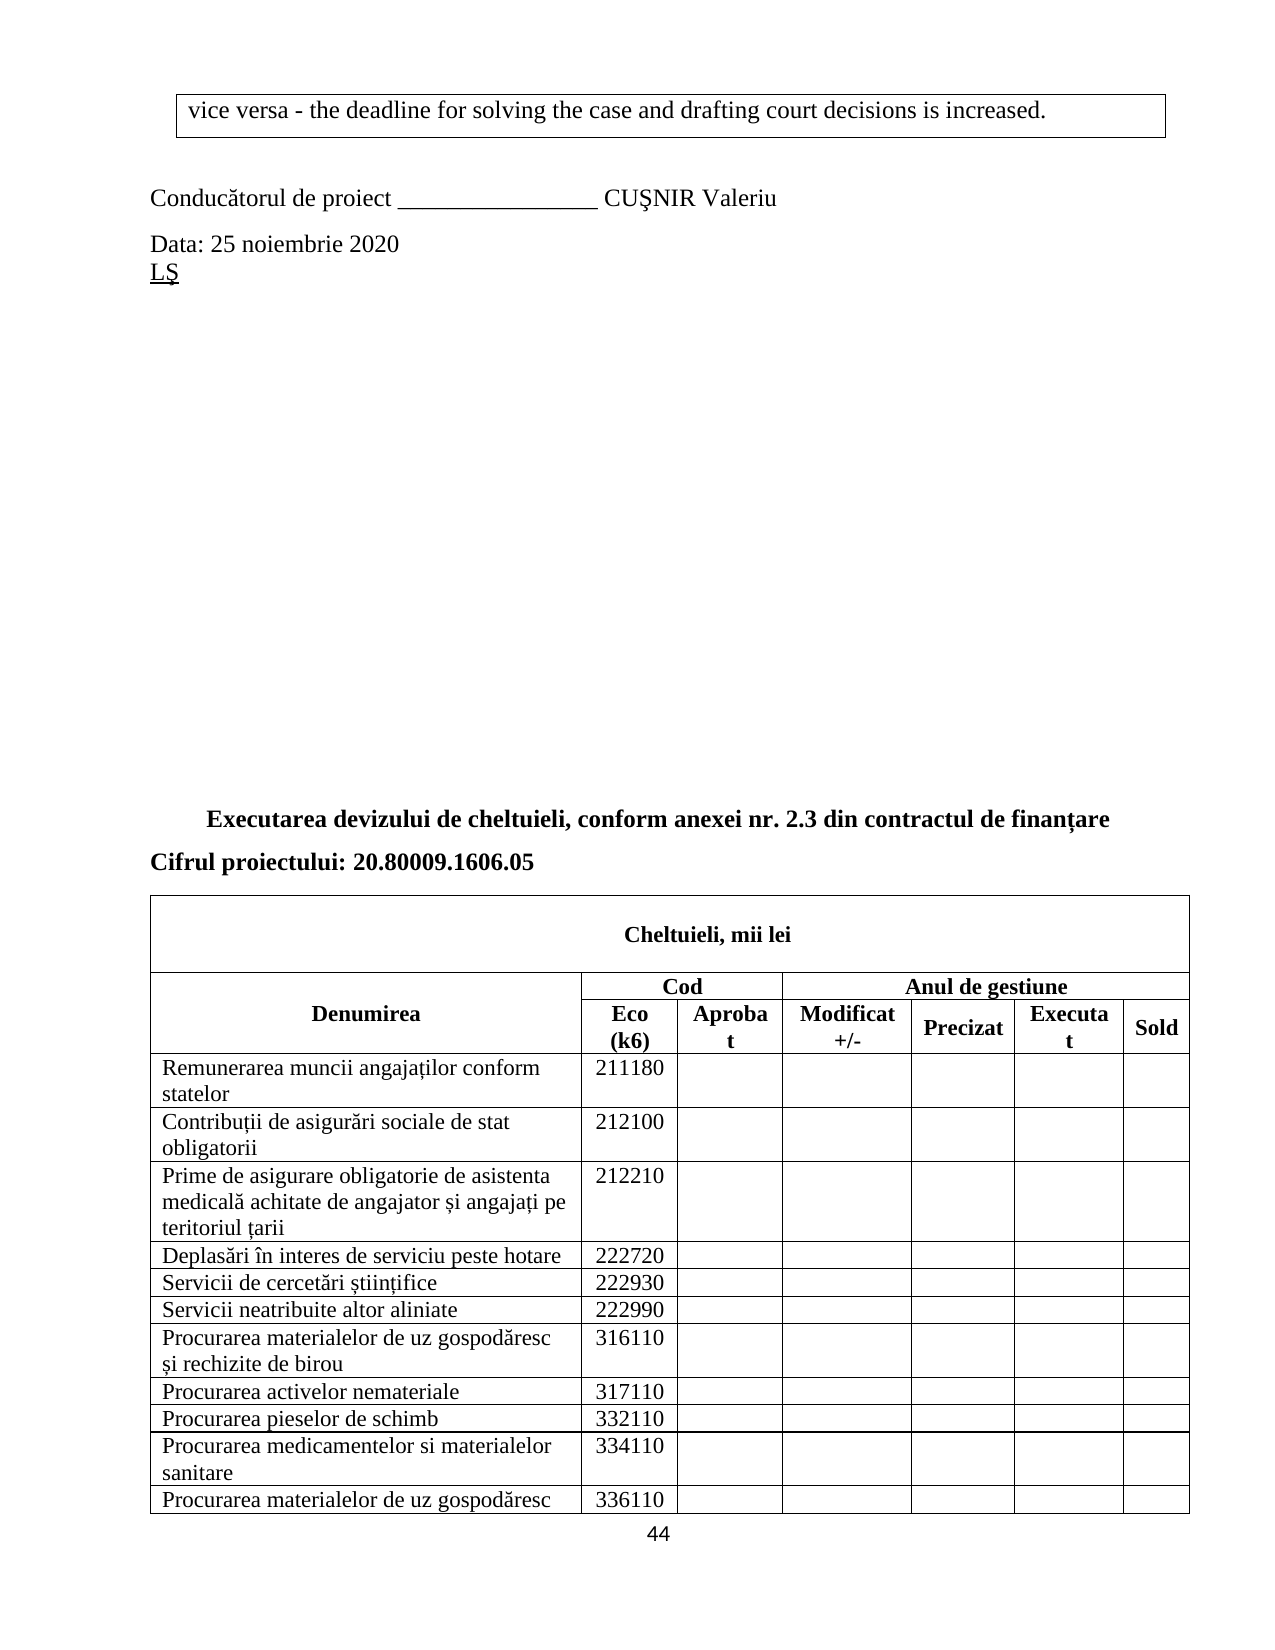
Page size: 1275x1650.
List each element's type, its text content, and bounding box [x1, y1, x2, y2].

table_cell 336110 [582, 1486, 677, 1513]
text Cifrul proiectului: 20.80009.1606.05 [150, 847, 1167, 876]
table_cell [912, 1486, 1014, 1513]
table_cell [678, 1486, 782, 1513]
table_cell [1015, 1162, 1123, 1241]
table_cell [1124, 1162, 1189, 1241]
table_cell [678, 1297, 782, 1323]
table_cell [1015, 1297, 1123, 1323]
table_cell Denumirea [151, 973, 581, 1053]
table_cell [783, 1433, 911, 1485]
table_cell Contribuții de asigurări sociale de stat obligatorii [151, 1108, 581, 1161]
table_cell [783, 1324, 911, 1377]
table_cell 332110 [582, 1405, 677, 1431]
table_cell Servicii de cercetări științifice [151, 1269, 581, 1296]
table_cell [1015, 1486, 1123, 1513]
table_cell 222930 [582, 1269, 677, 1296]
table_cell [1124, 1269, 1189, 1296]
table_cell [1124, 1054, 1189, 1107]
table_cell [783, 1486, 911, 1513]
table_cell [1015, 1405, 1123, 1431]
table_cell Procurarea materialelor de uz gospodăresc și rechizite de birou [151, 1324, 581, 1377]
table_cell [783, 1269, 911, 1296]
table_cell [912, 1405, 1014, 1431]
text Conducătorul de proiect ________________ CUŞNIR Valeriu [150, 183, 1167, 212]
table_cell Servicii neatribuite altor aliniate [151, 1297, 581, 1323]
table_header Cheltuieli, mii lei [151, 896, 1189, 972]
table_cell 316110 [582, 1324, 677, 1377]
table_cell [1124, 1486, 1189, 1513]
table_cell 317110 [582, 1378, 677, 1404]
table_cell Executat [1015, 1000, 1123, 1053]
table_cell [912, 1108, 1014, 1161]
table_cell [1124, 1108, 1189, 1161]
table_cell [912, 1324, 1014, 1377]
table_cell [1124, 1297, 1189, 1323]
table_cell Anul de gestiune [783, 973, 1189, 999]
table_cell Procurarea activelor nemateriale [151, 1378, 581, 1404]
table_cell Sold [1124, 1000, 1189, 1053]
table_cell [912, 1054, 1014, 1107]
table_cell [912, 1162, 1014, 1241]
table_cell 211180 [582, 1054, 677, 1107]
table_cell [1015, 1433, 1123, 1485]
table_cell [1015, 1324, 1123, 1377]
table_cell [1124, 1324, 1189, 1377]
table_cell [783, 1108, 911, 1161]
table_cell [912, 1297, 1014, 1323]
table_cell [1124, 1378, 1189, 1404]
table_cell [1124, 1242, 1189, 1268]
table_cell 334110 [582, 1433, 677, 1485]
table_cell [912, 1242, 1014, 1268]
table_cell [783, 1378, 911, 1404]
table_cell [783, 1242, 911, 1268]
text Data: 25 noiembrie 2020 [150, 229, 1167, 257]
table_cell [783, 1054, 911, 1107]
table_cell [1015, 1054, 1123, 1107]
table_cell [1015, 1378, 1123, 1404]
table_cell [678, 1242, 782, 1268]
table_cell [783, 1297, 911, 1323]
table_cell [678, 1405, 782, 1431]
table_cell [912, 1269, 1014, 1296]
text Executarea devizului de cheltuieli, conform anexei nr. 2.3 din contractul de finanțare [150, 804, 1167, 832]
table_cell [912, 1378, 1014, 1404]
table_cell 222720 [582, 1242, 677, 1268]
table_cell 212210 [582, 1162, 677, 1241]
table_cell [151, 1486, 581, 1513]
table_cell [783, 1162, 911, 1241]
table_cell [678, 1433, 782, 1485]
table_cell [678, 1269, 782, 1296]
table_cell Aprobat [678, 1000, 782, 1053]
table_cell Procurarea medicamentelor si materialelor sanitare [151, 1433, 581, 1485]
table_cell [678, 1054, 782, 1107]
table_cell Cod [582, 973, 782, 999]
table_cell 212100 [582, 1108, 677, 1161]
table_cell Deplasări în interes de serviciu peste hotare [151, 1242, 581, 1268]
table_cell [1015, 1242, 1123, 1268]
table_cell Eco (k6) [582, 1000, 677, 1053]
table_cell [912, 1433, 1014, 1485]
text LŞ [150, 257, 1167, 286]
table_cell 222990 [582, 1297, 677, 1323]
table_cell [1124, 1405, 1189, 1431]
table_cell [678, 1378, 782, 1404]
table_cell [1015, 1108, 1123, 1161]
table_cell Procurarea pieselor de schimb [151, 1405, 581, 1431]
table_cell [678, 1162, 782, 1241]
table_cell [678, 1324, 782, 1377]
table_cell Remunerarea muncii angajaților conform statelor [151, 1054, 581, 1107]
table_cell [1124, 1433, 1189, 1485]
table_cell Prime de asigurare obligatorie de asistenta medicală achitate de angajator și angajați pe teritoriul țarii [151, 1162, 581, 1241]
table_cell [678, 1108, 782, 1161]
table_cell [783, 1405, 911, 1431]
table_cell [1015, 1269, 1123, 1296]
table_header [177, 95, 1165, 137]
table_cell Precizat [912, 1000, 1014, 1053]
table_cell Modificat +/- [783, 1000, 911, 1053]
